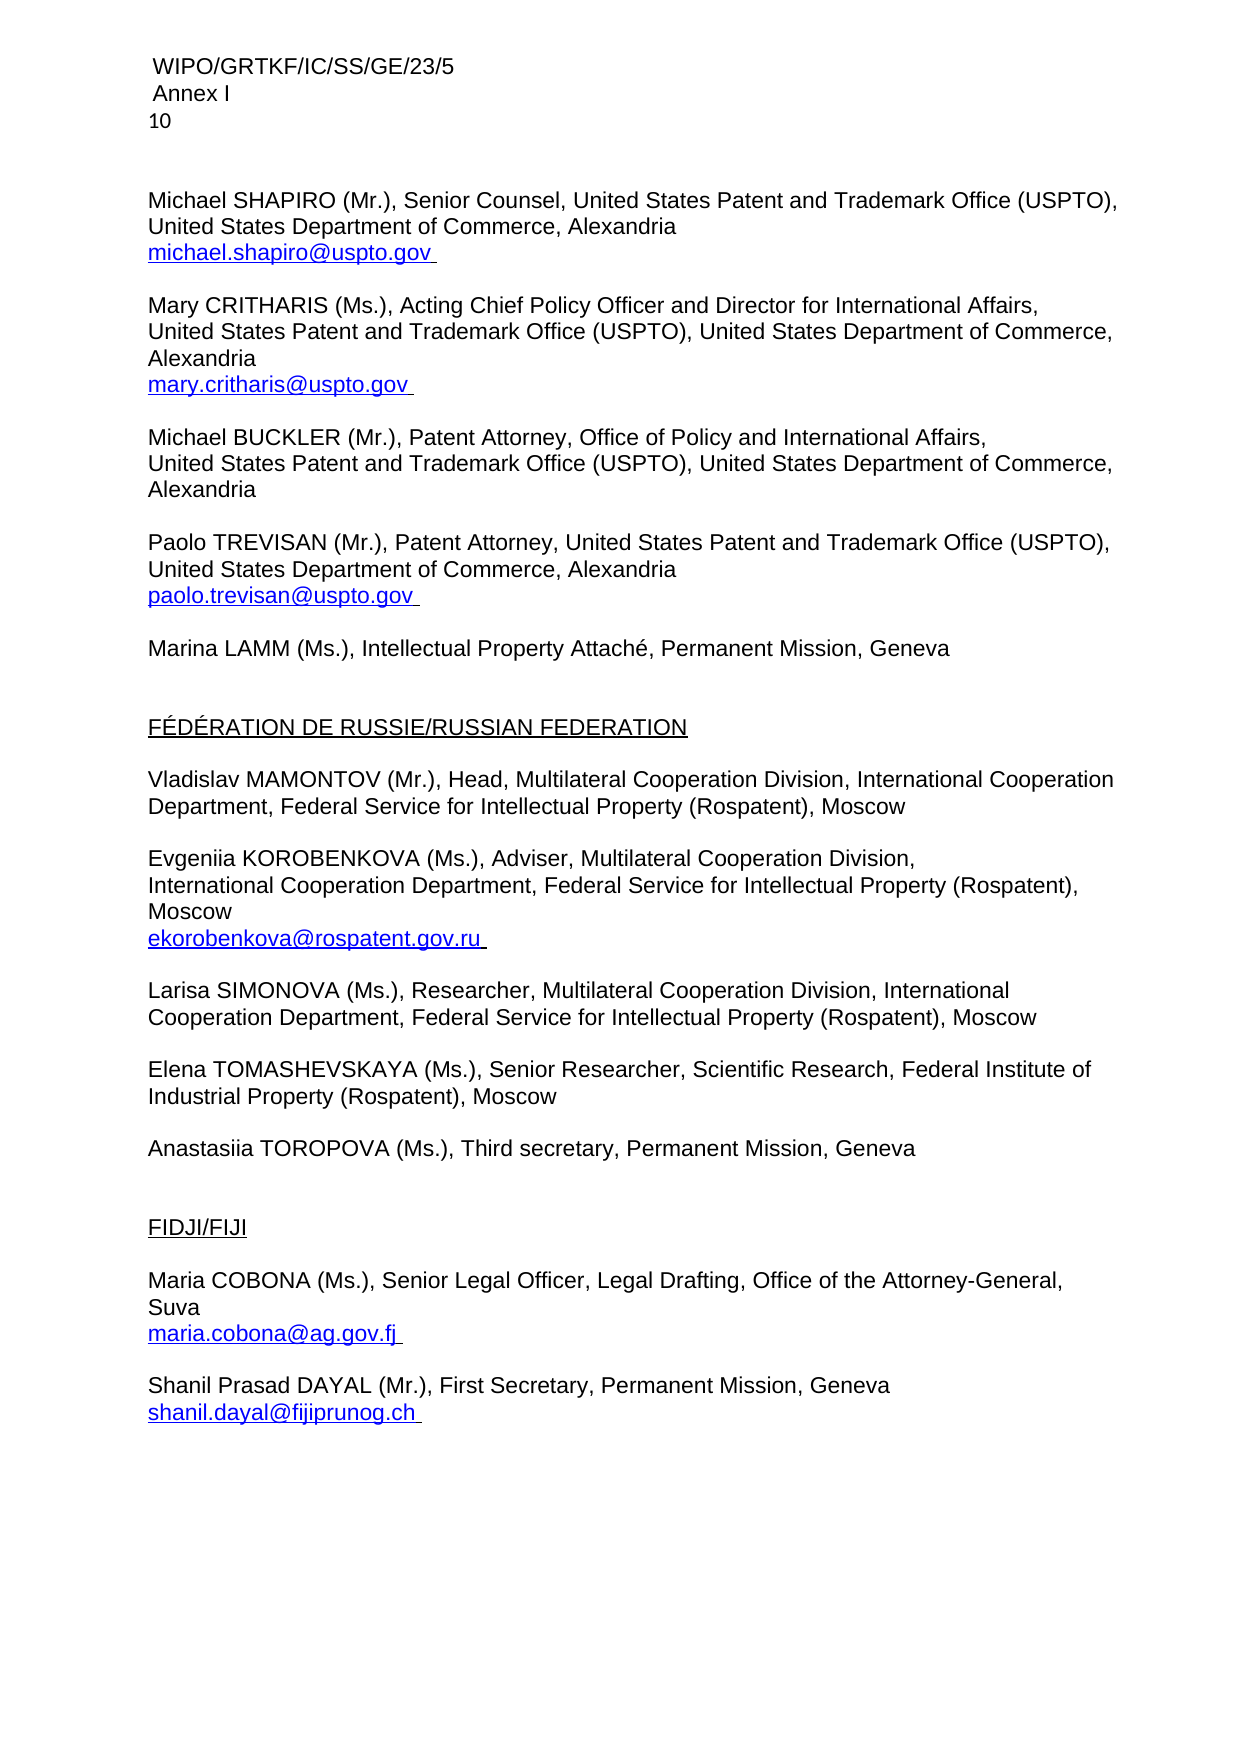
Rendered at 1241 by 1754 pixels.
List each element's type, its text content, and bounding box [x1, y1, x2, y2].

text Michael BUCKLER (Mr.), Patent Attorney, Office of Policy and International Affairs, United States Patent and Trademark Office (USPTO), United States Department of Commerce, Alexandria [148, 424, 1122, 503]
text Larisa SIMONOVA (Ms.), Researcher, Multilateral Cooperation Division, International Cooperation Department, Federal Service for Intellectual Property (Rospatent), Moscow [148, 977, 1122, 1030]
text Maria COBONA (Ms.), Senior Legal Officer, Legal Drafting, Office of the Attorney-General, Suva [148, 1267, 1122, 1320]
text FIDJI/FIJI [148, 1214, 1122, 1241]
text Elena TOMASHEVSKAYA (Ms.), Senior Researcher, Scientific Research, Federal Institute of Industrial Property (Rospatent), Moscow [148, 1056, 1122, 1109]
text michael.shapiro@uspto.gov [148, 239, 1122, 266]
text Marina LAMM (Ms.), Intellectual Property Attaché, Permanent Mission, Geneva [148, 634, 1122, 661]
text maria.cobona@ag.gov.fj [148, 1320, 1122, 1346]
text paolo.trevisan@uspto.gov [148, 582, 1122, 608]
text ekorobenkova@rospatent.gov.ru [148, 924, 1122, 951]
text Evgeniia KOROBENKOVA (Ms.), Adviser, Multilateral Cooperation Division, International Cooperation Department, Federal Service for Intellectual Property (Rospatent), Moscow [148, 845, 1122, 924]
text FÉDÉRATION DE RUSSIE/RUSSIAN FEDERATION [148, 714, 1122, 740]
text mary.critharis@uspto.gov [148, 371, 1122, 397]
text Shanil Prasad DAYAL (Mr.), First Secretary, Permanent Mission, Geneva [148, 1372, 1122, 1399]
text Paolo TREVISAN (Mr.), Patent Attorney, United States Patent and Trademark Office (USPTO), United States Department of Commerce, Alexandria [148, 529, 1122, 582]
text Vladislav MAMONTOV (Mr.), Head, Multilateral Cooperation Division, International Cooperation Department, Federal Service for Intellectual Property (Rospatent), Moscow [148, 766, 1122, 819]
text Anastasiia TOROPOVA (Ms.), Third secretary, Permanent Mission, Geneva [148, 1135, 1122, 1162]
text Michael SHAPIRO (Mr.), Senior Counsel, United States Patent and Trademark Office (USPTO), United States Department of Commerce, Alexandria [148, 187, 1122, 239]
text shanil.dayal@fijiprunog.ch [148, 1399, 1122, 1425]
text Mary CRITHARIS (Ms.), Acting Chief Policy Officer and Director for International Affairs, United States Patent and Trademark Office (USPTO), United States Department of Commerce, Alexandria [148, 292, 1122, 371]
